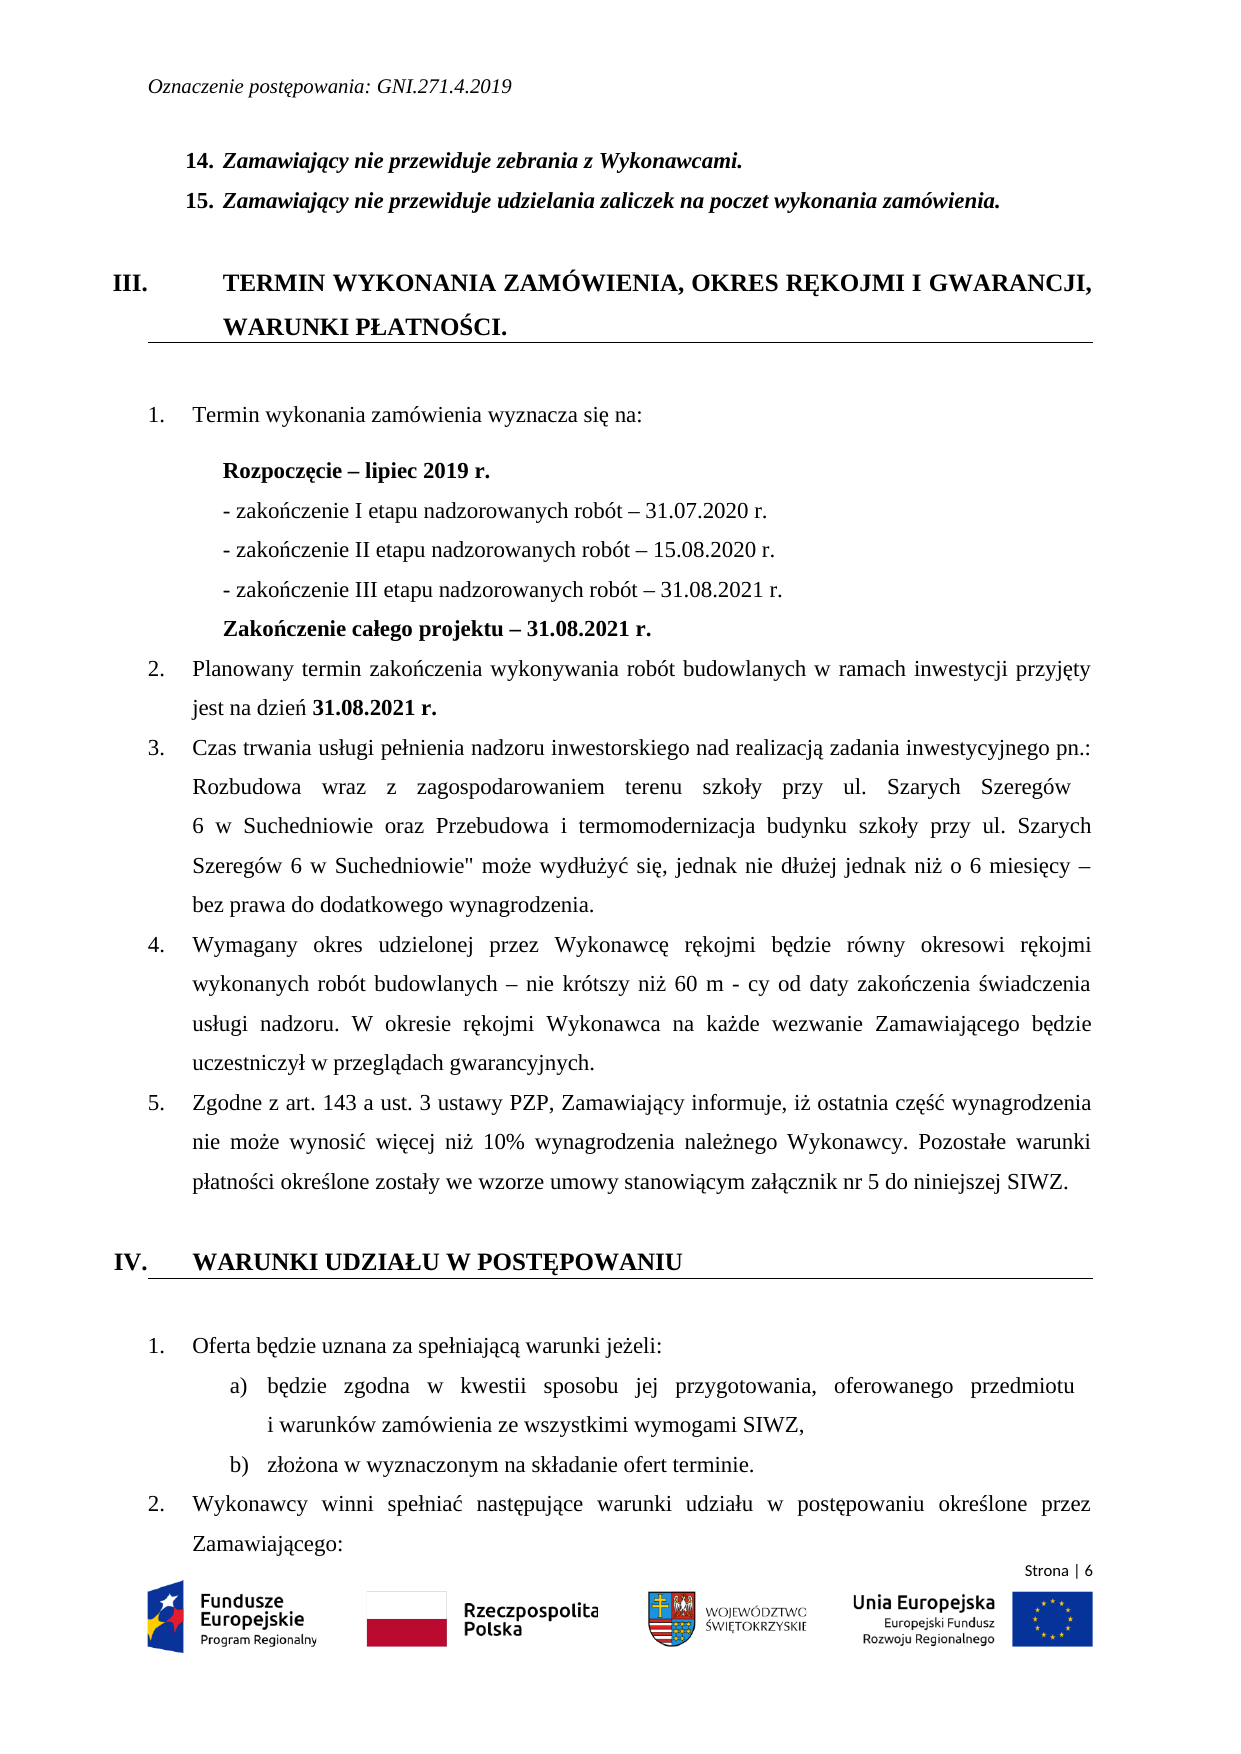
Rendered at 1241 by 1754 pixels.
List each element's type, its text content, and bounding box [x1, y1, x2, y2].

list Wymagany okres udzielonej przez Wykonawcę rękojmi będzie równy okresowi rękojmi wykonanych robót budowlanych – nie krótszy niż 60 m - cy od daty zakończenia świadczenia usługi nadzoru. W okresie rękojmi Wykonawca na każde wezwanie Zamawiającego będzie uczestniczył w przeglądach gwarancyjnych. [148, 931, 1093, 1076]
list - zakończenie I etapu nadzorowanych robót – 31.07.2020 r. [223, 497, 1093, 523]
list Zamawiający nie przewiduje zebrania z Wykonawcami. [185, 148, 1093, 174]
list WARUNKI UDZIAŁU W POSTĘPOWANIU [148, 1247, 1093, 1278]
list Wykonawcy winni spełniać następujące warunki udziału w postępowaniu określone przez Zamawiającego: [148, 1490, 1093, 1556]
list Termin wykonania zamówienia wyznacza się na: [148, 401, 1093, 427]
list Oferta będzie uznana za spełniającą warunki jeżeli: [148, 1332, 1093, 1359]
list - zakończenie III etapu nadzorowanych robót – 31.08.2021 r. [223, 576, 1093, 602]
list TERMIN WYKONANIA ZAMÓWIENIA, OKRES RĘKOJMI I GWARANCJI, WARUNKI PŁATNOŚCI. [148, 268, 1093, 342]
list Czas trwania usługi pełnienia nadzoru inwestorskiego nad realizacją zadania inwestycyjnego pn.: Rozbudowa wraz z zagospodarowaniem terenu szkoły przy ul. Szarych Szeregów 6 w Suchedniowie oraz Przebudowa i termomodernizacja budynku szkoły przy ul. Szarych Szeregów 6 w Suchedniowie" może wydłużyć się, jednak nie dłużej jednak niż o 6 miesięcy – bez prawa do dodatkowego wynagrodzenia. [148, 733, 1093, 918]
list Planowany termin zakończenia wykonywania robót budowlanych w ramach inwestycji przyjęty jest na dzień 31.08.2021 r. [148, 654, 1093, 720]
list złożona w wyznaczonym na składanie ofert terminie. [229, 1451, 1093, 1477]
picture [853, 1580, 1093, 1653]
list Zamawiający nie przewiduje udzielania zaliczek na poczet wykonania zamówienia. [185, 187, 1093, 213]
picture [648, 1580, 807, 1653]
list Zgodne z art. 143 a ust. 3 ustawy PZP, Zamawiający informuje, iż ostatnia część wynagrodzenia nie może wynosić więcej niż 10% wynagrodzenia należnego Wykonawcy. Pozostałe warunki płatności określone zostały we wzorze umowy stanowiącym załącznik nr 5 do niniejszej SIWZ. [148, 1089, 1093, 1194]
list - zakończenie II etapu nadzorowanych robót – 15.08.2020 r. [223, 536, 1093, 562]
list Zakończenie całego projektu – 31.08.2021 r. [223, 615, 1093, 641]
picture [366, 1580, 598, 1653]
picture [147, 1580, 317, 1653]
list Rozpoczęcie – lipiec 2019 r. [223, 457, 1093, 483]
list będzie zgodna w kwestii sposobu jej przygotowania, oferowanego przedmiotu i warunków zamówienia ze wszystkimi wymogami SIWZ, [229, 1372, 1093, 1438]
